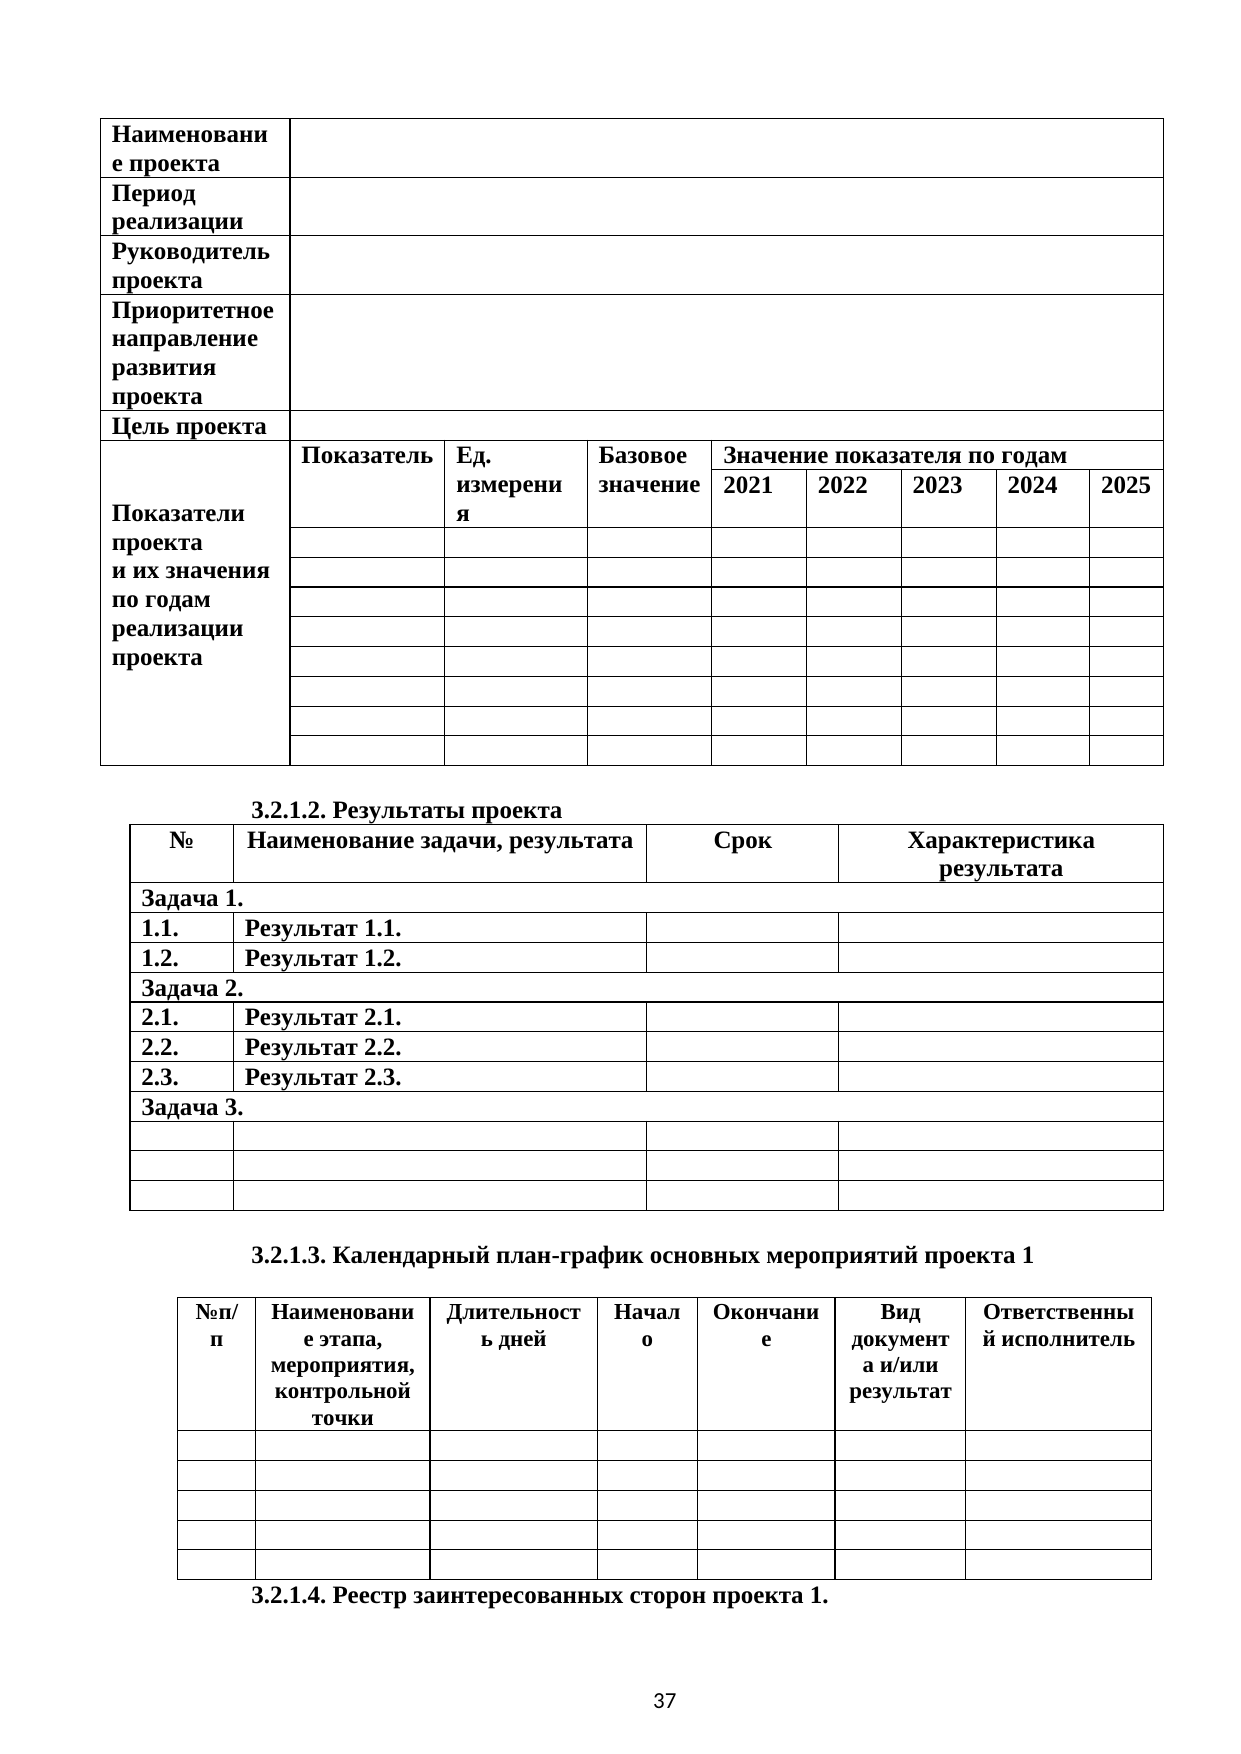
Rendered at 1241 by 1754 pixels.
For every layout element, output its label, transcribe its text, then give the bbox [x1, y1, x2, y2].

table_cell [256, 1431, 429, 1460]
table_cell [902, 647, 996, 676]
table_cell [807, 558, 901, 586]
table_header Наименование задачи, результата [234, 825, 646, 882]
table_cell [807, 617, 901, 646]
table_cell [712, 736, 806, 765]
table_header Окончание [698, 1298, 834, 1430]
table_cell [997, 528, 1089, 557]
table_cell Задача 1. [131, 883, 1163, 912]
table_cell 2.3. [131, 1062, 233, 1091]
table_header Начало [598, 1298, 697, 1430]
table_header Ответственный исполнитель [966, 1298, 1151, 1430]
table_cell [234, 1122, 646, 1150]
table_cell [234, 1181, 646, 1210]
table_cell [902, 528, 996, 557]
table_cell [902, 617, 996, 646]
table_cell [647, 1151, 838, 1180]
table_cell [807, 647, 901, 676]
table_cell [431, 1461, 597, 1490]
table_cell [836, 1431, 965, 1460]
table_cell [256, 1491, 429, 1519]
table_cell [839, 1151, 1163, 1180]
table_cell [1090, 528, 1163, 557]
table_cell Руководитель проекта [101, 236, 289, 294]
table_cell [712, 707, 806, 735]
table_cell 1.1. [131, 913, 233, 942]
table_cell [836, 1461, 965, 1490]
table_cell [902, 677, 996, 706]
table_cell [588, 528, 711, 557]
table_cell [647, 943, 838, 972]
table_cell [712, 528, 806, 557]
table_cell [588, 707, 711, 735]
table_cell Базовое значение [588, 441, 711, 527]
table_cell [291, 647, 444, 676]
table_cell [997, 588, 1089, 616]
table_cell [291, 677, 444, 706]
table_cell [902, 707, 996, 735]
table_cell [902, 588, 996, 616]
table_cell Результат 2.1. [234, 1003, 646, 1031]
table_cell Показатель [291, 441, 444, 527]
table_cell [588, 588, 711, 616]
table_cell Результат 1.1. [234, 913, 646, 942]
table_cell [131, 1151, 233, 1180]
table_cell 1.2. [131, 943, 233, 972]
table_cell [291, 736, 444, 765]
table_cell [431, 1431, 597, 1460]
table_cell [698, 1461, 834, 1490]
table_header Наименование этапа, мероприятия, контрольной точки [256, 1298, 429, 1430]
table_cell 2023 [902, 470, 996, 527]
table_cell [431, 1521, 597, 1549]
table_cell [698, 1550, 834, 1579]
table_header Вид документа и/или результат [836, 1298, 965, 1430]
table_cell [445, 558, 587, 586]
table_cell Показатели проекта и их значения по годам реализации проекта [101, 441, 289, 765]
table_cell [588, 558, 711, 586]
table_cell Результат 2.3. [234, 1062, 646, 1091]
table_cell Значение показателя по годам [712, 441, 1163, 469]
table_cell Результат 1.2. [234, 943, 646, 972]
table_cell [1090, 677, 1163, 706]
table_cell [598, 1491, 697, 1519]
table_cell [598, 1461, 697, 1490]
table_cell [178, 1431, 255, 1460]
table_cell [839, 913, 1163, 942]
table_cell [1090, 617, 1163, 646]
table_cell [966, 1431, 1151, 1460]
table_cell [839, 1032, 1163, 1061]
table_cell [647, 1032, 838, 1061]
table_cell [712, 647, 806, 676]
table_cell 2021 [712, 470, 806, 527]
table_cell [997, 647, 1089, 676]
table_cell [997, 736, 1089, 765]
table_cell [966, 1550, 1151, 1579]
table_cell 2022 [807, 470, 901, 527]
table_cell [178, 1461, 255, 1490]
table_cell [256, 1550, 429, 1579]
text 3.2.1.2. Результаты проекта [177, 795, 1152, 824]
table_cell [598, 1431, 697, 1460]
table_cell 2025 [1090, 470, 1163, 527]
table_cell [966, 1461, 1151, 1490]
table_cell [698, 1431, 834, 1460]
table_cell [291, 295, 1163, 410]
table_cell [712, 617, 806, 646]
table_cell [131, 1181, 233, 1210]
table_cell [966, 1491, 1151, 1519]
table_cell [1090, 588, 1163, 616]
table_cell [256, 1461, 429, 1490]
table_cell [178, 1550, 255, 1579]
table_cell [598, 1550, 697, 1579]
table_cell [1090, 558, 1163, 586]
table_cell 2.2. [131, 1032, 233, 1061]
table_cell [647, 1003, 838, 1031]
table_cell [836, 1491, 965, 1519]
table_cell [291, 617, 444, 646]
table_cell Задача 3. [131, 1092, 1163, 1121]
table_cell [647, 1181, 838, 1210]
table_cell [647, 1122, 838, 1150]
table_cell [712, 558, 806, 586]
table_cell [445, 677, 587, 706]
table_cell [712, 588, 806, 616]
table_cell [647, 1062, 838, 1091]
table_cell Цель проекта [101, 411, 289, 439]
table_header Характеристика результата [839, 825, 1163, 882]
table_cell [807, 588, 901, 616]
table_header Срок [647, 825, 838, 882]
table_cell [966, 1521, 1151, 1549]
table_cell [807, 736, 901, 765]
table_cell [588, 647, 711, 676]
table_cell [445, 528, 587, 557]
table_cell [839, 1122, 1163, 1150]
table_cell Приоритетное направление развития проекта [101, 295, 289, 410]
table_cell [647, 913, 838, 942]
table_cell [598, 1521, 697, 1549]
table_cell [698, 1521, 834, 1549]
text 3.2.1.3. Календарный план-график основных мероприятий проекта 1 [177, 1240, 1152, 1268]
table_cell [836, 1550, 965, 1579]
table_cell [291, 707, 444, 735]
table_header Длительность дней [431, 1298, 597, 1430]
table_cell [902, 558, 996, 586]
table_cell [1090, 736, 1163, 765]
table_cell [445, 588, 587, 616]
table_cell [997, 677, 1089, 706]
table_cell 2024 [997, 470, 1089, 527]
table_header Наименование проекта [101, 119, 289, 177]
table_cell [445, 647, 587, 676]
table_cell Ед. измерения [445, 441, 587, 527]
table_cell [839, 943, 1163, 972]
table_cell [431, 1491, 597, 1519]
table_header № [131, 825, 233, 882]
table_cell Период реализации [101, 178, 289, 235]
table_cell [1090, 707, 1163, 735]
table_cell [291, 528, 444, 557]
table_cell [291, 411, 1163, 439]
table_cell [712, 677, 806, 706]
table_header №п/п [178, 1298, 255, 1430]
table_cell [807, 677, 901, 706]
table_cell [997, 617, 1089, 646]
table_cell [431, 1550, 597, 1579]
table_cell [234, 1151, 646, 1180]
table_cell [807, 707, 901, 735]
table_cell Задача 2. [131, 973, 1163, 1001]
table_cell [178, 1521, 255, 1549]
table_cell [291, 588, 444, 616]
table_cell [291, 558, 444, 586]
table_cell [256, 1521, 429, 1549]
table_cell [997, 558, 1089, 586]
table_cell [1090, 647, 1163, 676]
table_cell 2.1. [131, 1003, 233, 1031]
table_cell [902, 736, 996, 765]
table_cell [836, 1521, 965, 1549]
table_cell [807, 528, 901, 557]
table_cell [997, 707, 1089, 735]
table_cell [445, 736, 587, 765]
table_cell [839, 1062, 1163, 1091]
table_cell [588, 677, 711, 706]
text 3.2.1.4. Реестр заинтересованных сторон проекта 1. [177, 1580, 1152, 1609]
table_cell [698, 1491, 834, 1519]
table_cell [291, 236, 1163, 294]
table_cell [588, 617, 711, 646]
table_cell [291, 178, 1163, 235]
table_cell [131, 1122, 233, 1150]
table_cell [839, 1003, 1163, 1031]
table_cell Результат 2.2. [234, 1032, 646, 1061]
table_cell [839, 1181, 1163, 1210]
table_cell [588, 736, 711, 765]
table_cell [445, 617, 587, 646]
table_cell [445, 707, 587, 735]
table_header [291, 119, 1163, 177]
table_cell [178, 1491, 255, 1519]
